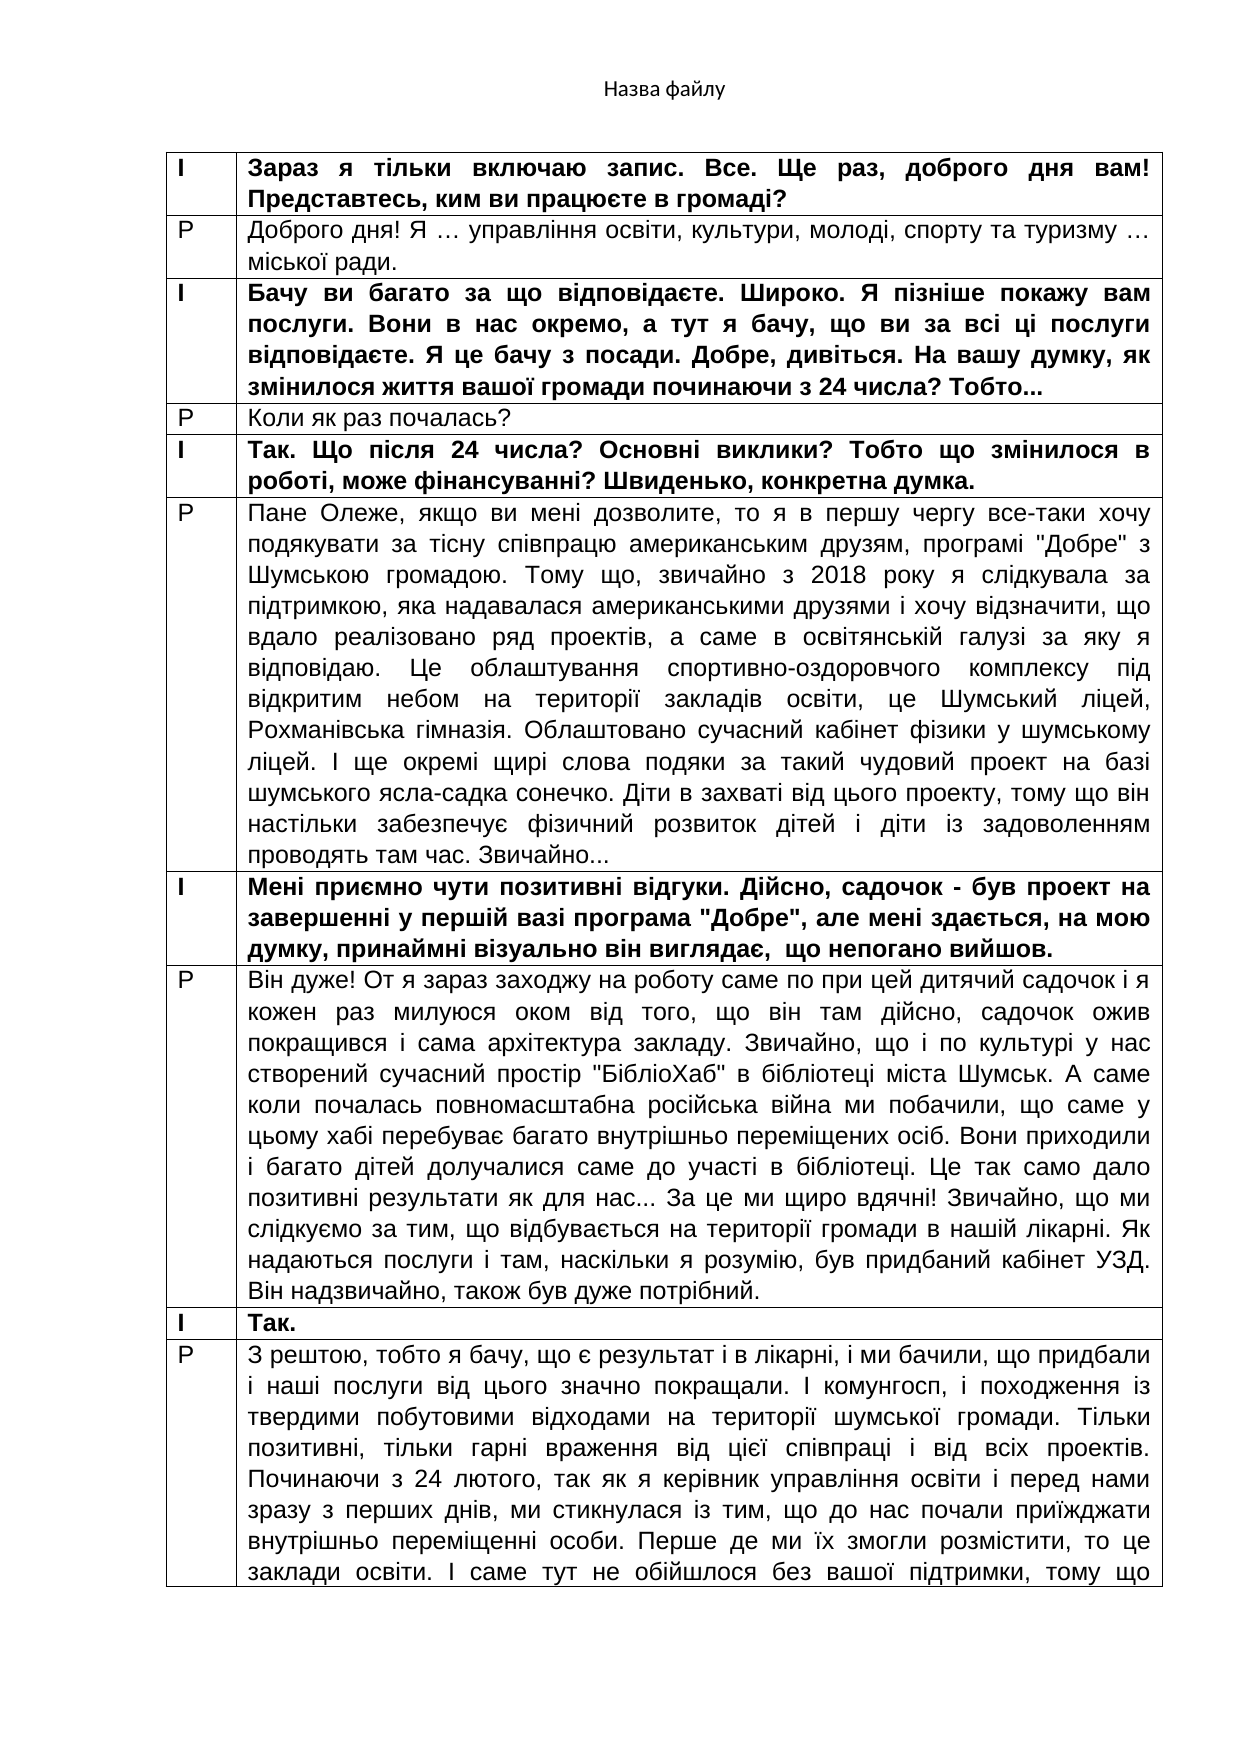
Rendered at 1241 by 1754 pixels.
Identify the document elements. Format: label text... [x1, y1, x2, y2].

table_cell І [167, 872, 236, 964]
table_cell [237, 1340, 1162, 1586]
table_cell Так. Що після 24 числа? Основні виклики? Тобто що змінилося в роботі, може фінансуванні? Швиденько, конкретна думка. [237, 435, 1162, 497]
table_cell Р [167, 1340, 236, 1586]
table_cell Так. [237, 1308, 1162, 1339]
table_cell Він дуже! От я зараз заходжу на роботу саме по при цей дитячий садочок і я кожен раз милуюся оком від того, що він там дійсно, садочок ожив покращився і сама архітектура закладу. Звичайно, що і по культурі у нас створений сучасний простір "БібліоХаб" в бібліотеці міста Шумськ. А саме коли почалась повномасштабна російська війна ми побачили, що саме у цьому хабі перебуває багато внутрішньо переміщених осіб. Вони приходили і багато дітей долучалися саме до участі в бібліотеці. Це так само дало позитивні результати як для нас... За це ми щиро вдячні! Звичайно, що ми слідкуємо за тим, що відбувається на території громади в нашій лікарні. Як надаються послуги і там, наскільки я розумію, був придбаний кабінет УЗД. Він надзвичайно, також був дуже потрібний. [237, 966, 1162, 1307]
table_cell Р [167, 966, 236, 1307]
table_cell Бачу ви багато за що відповідаєте. Широко. Я пізніше покажу вам послуги. Вони в нас окремо, а тут я бачу, що ви за всі ці послуги відповідаєте. Я це бачу з посади. Добре, дивіться. На вашу думку, як змінилося життя вашої громади починаючи з 24 числа? Тобто... [237, 279, 1162, 402]
table_cell І [167, 435, 236, 497]
table_header Зараз я тільки включаю запис. Все. Ще раз, доброго дня вам! Представтесь, ким ви працюєте в громаді? [237, 153, 1162, 214]
table_cell Р [167, 404, 236, 434]
table_cell І [167, 279, 236, 402]
table_cell Доброго дня! Я … управління освіти, культури, молоді, спорту та туризму … міської ради. [237, 216, 1162, 277]
table_cell І [167, 1308, 236, 1339]
table_cell Р [167, 498, 236, 871]
table_cell Коли як раз почалась? [237, 404, 1162, 434]
table_cell Р [167, 216, 236, 277]
table_cell Мені приємно чути позитивні відгуки. Дійсно, садочок - був проект на завершенні у першій вазі програма "Добре", але мені здається, на мою думку, принаймні візуально він виглядає, що непогано вийшов. [237, 872, 1162, 964]
table_header І [167, 153, 236, 214]
table_cell Пане Олеже, якщо ви мені дозволите, то я в першу чергу все-таки хочу подякувати за тісну співпрацю американським друзям, програмі "Добре" з Шумською громадою. Тому що, звичайно з 2018 року я слідкувала за підтримкою, яка надавалася американськими друзями і хочу відзначити, що вдало реалізовано ряд проектів, а саме в освітянській галузі за яку я відповідаю. Це облаштування спортивно-оздоровчого комплексу під відкритим небом на території закладів освіти, це Шумський ліцей, Рохманівська гімназія. Облаштовано сучасний кабінет фізики у шумському ліцей. І ще окремі щирі слова подяки за такий чудовий проект на базі шумського ясла-садка сонечко. Діти в захваті від цього проекту, тому що він настільки забезпечує фізичний розвиток дітей і діти із задоволенням проводять там час. Звичайно... [237, 498, 1162, 871]
